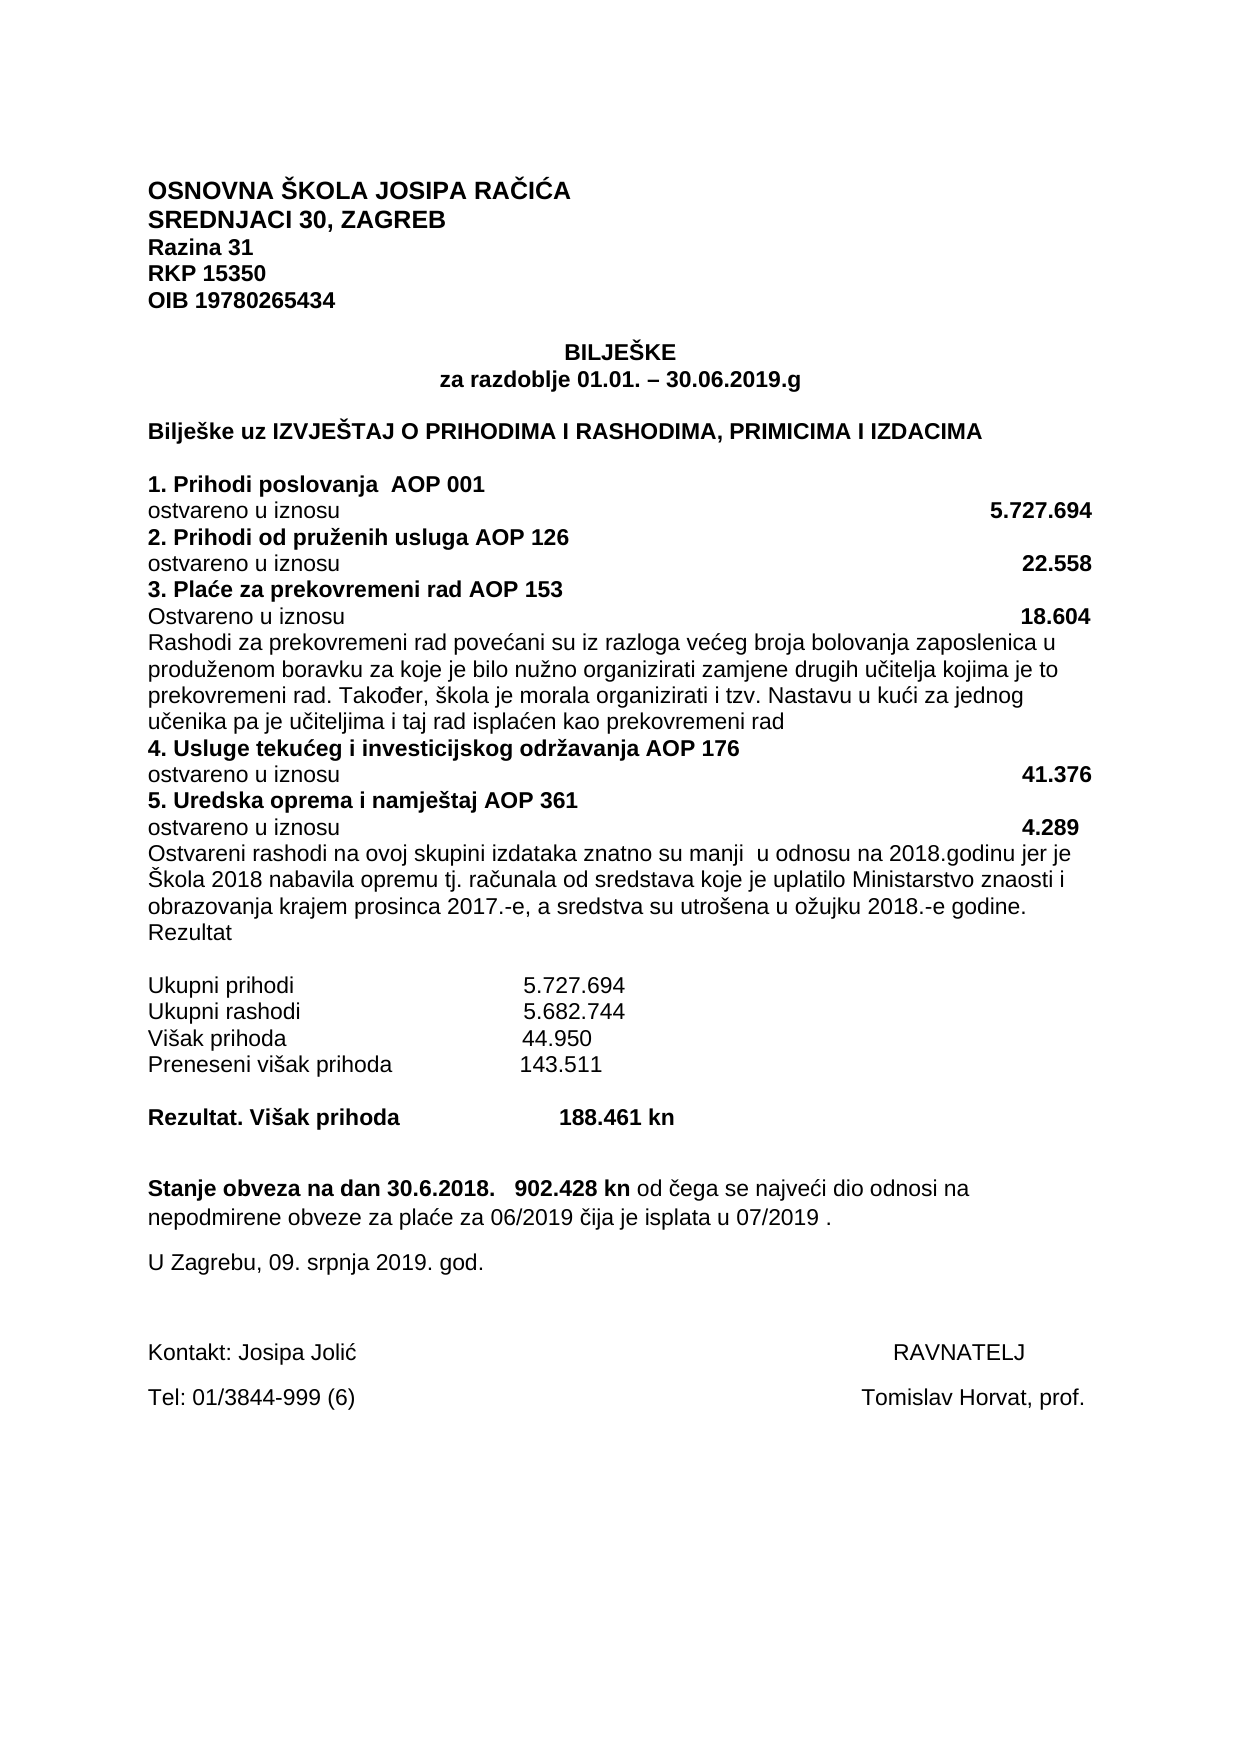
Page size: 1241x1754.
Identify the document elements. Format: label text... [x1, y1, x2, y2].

text Razina 31 [148, 234, 1093, 260]
text OSNOVNA ŠKOLA JOSIPA RAČIĆA [148, 176, 1093, 205]
text BILJEŠKE [148, 339, 1093, 366]
text 2. Prihodi od pruženih usluga AOP 126 [148, 524, 1093, 550]
text Preneseni višak prihoda 143.511 [148, 1051, 1093, 1077]
text Tel: 01/3844-999 (6) Tomislav Horvat, prof. [148, 1384, 1093, 1410]
text 3. Plaće za prekovremeni rad AOP 153 [148, 576, 1093, 603]
text Ukupni rashodi 5.682.744 [148, 998, 1093, 1024]
text OIB 19780265434 [148, 287, 1093, 313]
text ostvareno u iznosu 41.376 [148, 761, 1093, 787]
text U Zagrebu, 09. srpnja 2019. god. [148, 1248, 1093, 1275]
text 1. Prihodi poslovanja AOP 001 [148, 471, 1093, 497]
text ostvareno u iznosu 4.289 [148, 814, 1093, 840]
text Ostvareno u iznosu 18.604 [148, 603, 1093, 629]
text Rezultat. Višak prihoda 188.461 kn [148, 1103, 1093, 1130]
text ostvareno u iznosu 5.727.694 [148, 497, 1093, 524]
text 5. Uredska oprema i namještaj AOP 361 [148, 787, 1093, 814]
text Bilješke uz IZVJEŠTAJ O PRIHODIMA I RASHODIMA, PRIMICIMA I IZDACIMA [148, 418, 1093, 445]
text Stanje obveza na dan 30.6.2018. 902.428 kn od čega se najveći dio odnosi na nepodmirene obveze za plaće za 06/2019 čija je isplata u 07/2019 . [148, 1175, 1093, 1230]
text SREDNJACI 30, ZAGREB [148, 205, 1093, 234]
text Višak prihoda 44.950 [148, 1024, 1093, 1051]
text ostvareno u iznosu 22.558 [148, 550, 1093, 576]
text Rashodi za prekovremeni rad povećani su iz razloga većeg broja bolovanja zaposlenica u produženom boravku za koje je bilo nužno organizirati zamjene drugih učitelja kojima je to prekovremeni rad. Također, škola je morala organizirati i tzv. Nastavu u kući za jednog učenika pa je učiteljima i taj rad isplaćen kao prekovremeni rad [148, 629, 1093, 734]
text Ostvareni rashodi na ovoj skupini izdataka znatno su manji u odnosu na 2018.godinu jer je Škola 2018 nabavila opremu tj. računala od sredstava koje je uplatilo Ministarstvo znaosti i obrazovanja krajem prosinca 2017.-e, a sredstva su utrošena u ožujku 2018.-e godine. Rezultat [148, 840, 1093, 945]
text Kontakt: Josipa Jolić RAVNATELJ [148, 1339, 1093, 1365]
text 4. Usluge tekućeg i investicijskog održavanja AOP 176 [148, 734, 1093, 761]
text RKP 15350 [148, 260, 1093, 287]
text Ukupni prihodi 5.727.694 [148, 972, 1093, 998]
text za razdoblje 01.01. – 30.06.2019.g [148, 366, 1093, 392]
